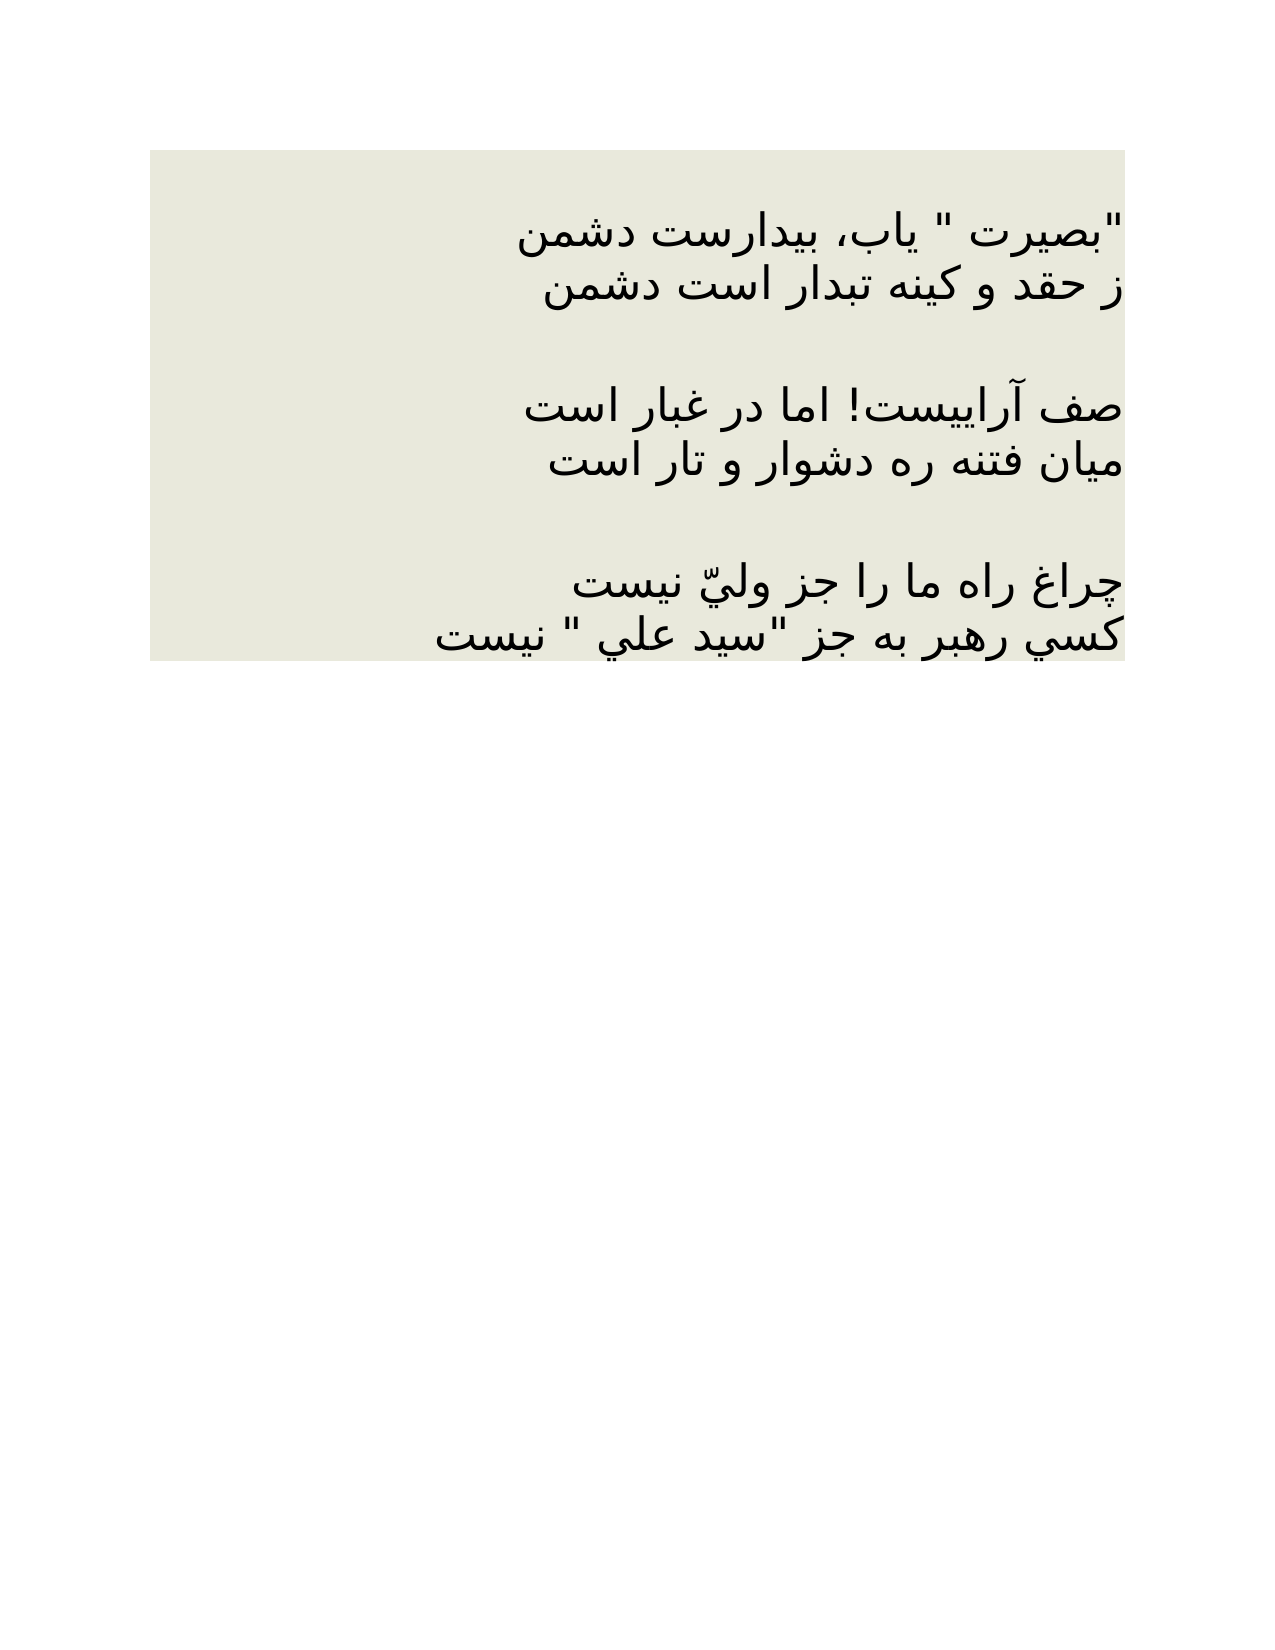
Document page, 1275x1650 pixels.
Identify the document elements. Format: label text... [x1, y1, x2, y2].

text صف آراييست! اما در غبار است ميان فتنه ره دشوار و تار است [150, 326, 1125, 486]
text چراغ راه ما را جز وليّ نيست كسي رهبر به جز "سيد علي " نيست [150, 501, 1125, 661]
text "بصيرت " ياب، بيدارست دشمن ز حقد و كينه تبدار است دشمن [150, 150, 1125, 310]
